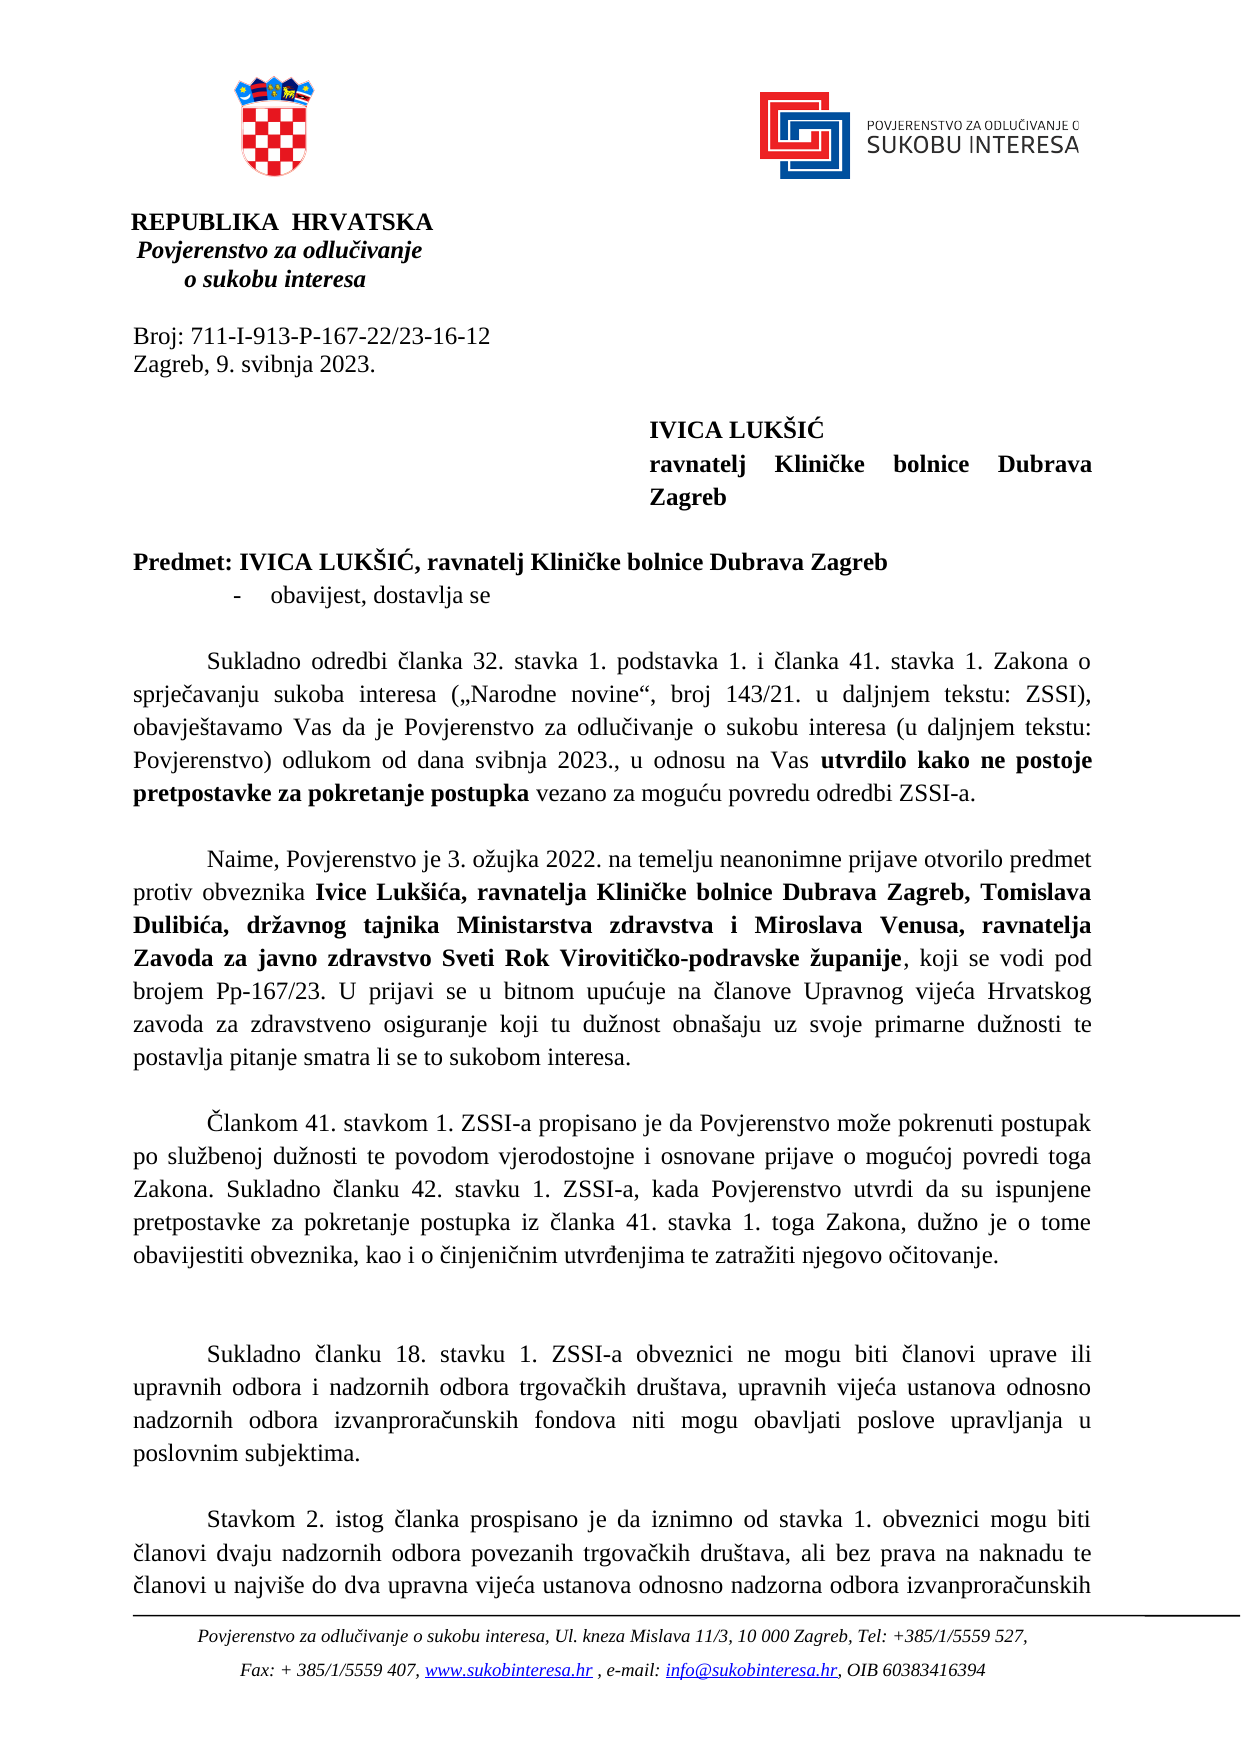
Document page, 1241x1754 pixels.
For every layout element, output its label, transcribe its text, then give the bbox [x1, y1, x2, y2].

text ravnatelj Kliničke bolnice Dubrava Zagreb [649, 449, 1092, 510]
text Predmet: IVICA LUKŠIĆ, ravnatelj Kliničke bolnice Dubrava Zagreb [133, 547, 1092, 576]
picture [760, 92, 1079, 179]
text Sukladno odredbi članka 32. stavka 1. podstavka 1. i članka 41. stavka 1. Zakona o sprječavanju sukoba interesa („Narodne novine“, broj 143/21. u daljnjem tekstu: ZSSI), obavještavamo Vas da je Povjerenstvo za odlučivanje o sukobu interesa (u daljnjem tekstu: Povjerenstvo) odlukom od dana svibnja 2023., u odnosu na Vas utvrdilo kako ne postoje pretpostavke za pokretanje postupka vezano za moguću povredu odredbi ZSSI-a. [133, 646, 1092, 807]
text Zagreb, 9. svibnja 2023. [133, 349, 1092, 378]
text Naime, Povjerenstvo je 3. ožujka 2022. na temelju neanonimne prijave otvorilo predmet protiv obveznika Ivice Lukšića, ravnatelja Kliničke bolnice Dubrava Zagreb, Tomislava Dulibića, državnog tajnika Ministarstva zdravstva i Miroslava Venusa, ravnatelja Zavoda za javno zdravstvo Sveti Rok Virovitičko-podravske županije, koji se vodi pod brojem Pp-167/23. U prijavi se u bitnom upućuje na članove Upravnog vijeća Hrvatskog zavoda za zdravstveno osiguranje koji tu dužnost obnašaju uz svoje primarne dužnosti te postavlja pitanje smatra li se to sukobom interesa. [133, 844, 1092, 1071]
picture [231, 73, 320, 179]
text Broj: 711-I-913-P-167-22/23-16-12 [133, 321, 1092, 349]
text Sukladno članku 18. stavku 1. ZSSI-a obveznici ne mogu biti članovi uprave ili upravnih odbora i nadzornih odbora trgovačkih društava, upravnih vijeća ustanova odnosno nadzornih odbora izvanproračunskih fondova niti mogu obavljati poslove upravljanja u poslovnim subjektima. [133, 1339, 1092, 1467]
text IVICA LUKŠIĆ [649, 416, 1092, 444]
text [133, 1504, 1092, 1599]
list obavijest, dostavlja se [233, 580, 1092, 609]
text Člankom 41. stavkom 1. ZSSI-a propisano je da Povjerenstvo može pokrenuti postupak po službenoj dužnosti te povodom vjerodostojne i osnovane prijave o mogućoj povredi toga Zakona. Sukladno članku 42. stavku 1. ZSSI-a, kada Povjerenstvo utvrdi da su ispunjene pretpostavke za pokretanje postupka iz članka 41. stavka 1. toga Zakona, dužno je o tome obavijestiti obveznika, kao i o činjeničnim utvrđenjima te zatražiti njegovo očitovanje. [133, 1108, 1092, 1269]
